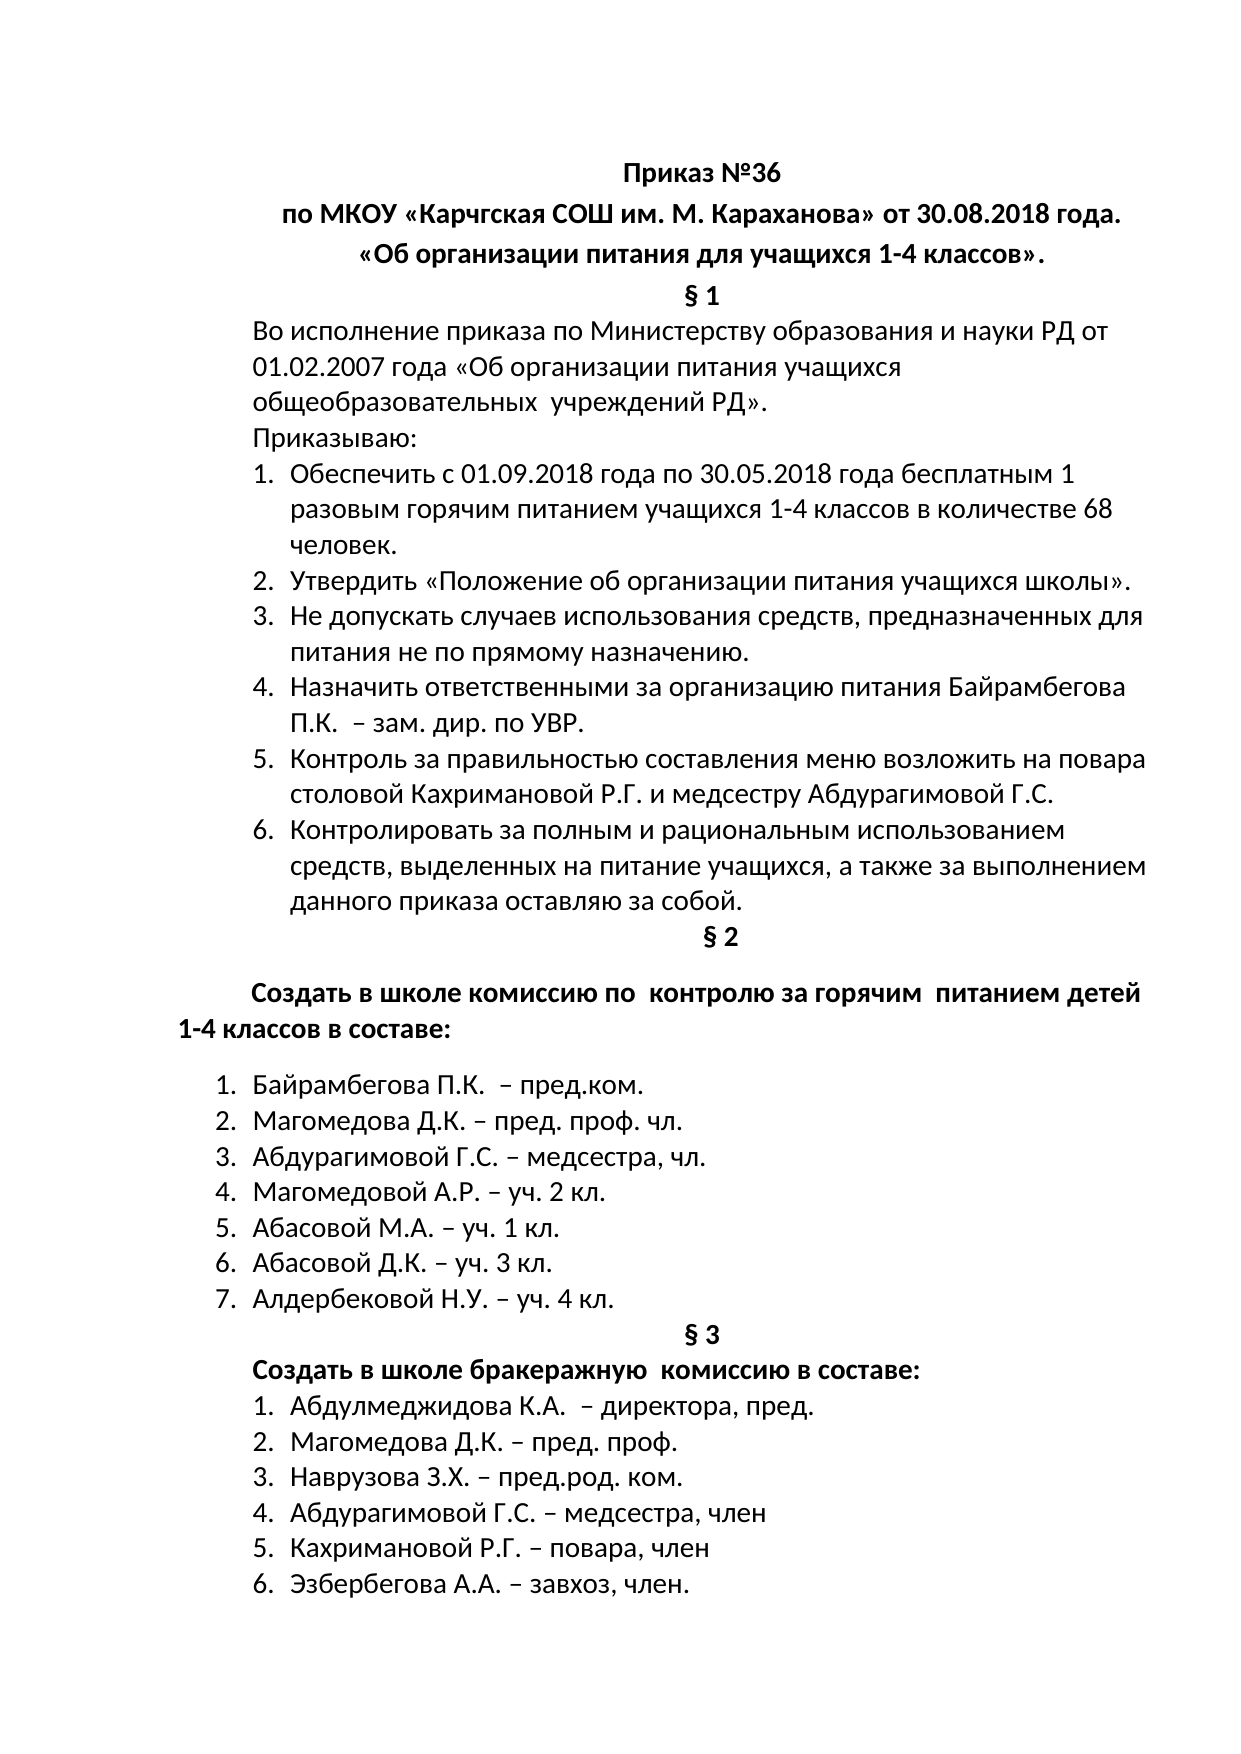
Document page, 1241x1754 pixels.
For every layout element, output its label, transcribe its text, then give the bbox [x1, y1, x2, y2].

list Абдулмеджидова К.А. – директора, пред. [252, 1387, 1152, 1423]
list Кахримановой Р.Г. – повара, член [252, 1529, 1152, 1565]
list Обеспечить с 01.09.2018 года по 30.05.2018 года бесплатным 1 разовым горячим питанием учащихся 1-4 классов в количестве 68 человек. [252, 455, 1152, 562]
list § 3 [252, 1316, 1152, 1351]
list Не допускать случаев использования средств, предназначенных для питания не по прямому назначению. [252, 597, 1152, 668]
list Магомедовой А.Р. – уч. 2 кл. [215, 1173, 1152, 1209]
list § 2 [290, 918, 1152, 953]
list Магомедова Д.К. – пред. проф. чл. [215, 1102, 1152, 1138]
list по МКОУ «Карчгская СОШ им. М. Караханова» от 30.08.2018 года. [252, 195, 1152, 230]
list Абдурагимовой Г.С. – медсестра, чл. [215, 1138, 1152, 1173]
list Магомедова Д.К. – пред. проф. [252, 1423, 1152, 1458]
list Абасовой Д.К. – уч. 3 кл. [215, 1244, 1152, 1280]
list Контролировать за полным и рациональным использованием средств, выделенных на питание учащихся, а также за выполнением данного приказа оставляю за собой. [252, 811, 1152, 918]
list Во исполнение приказа по Министерству образования и науки РД от 01.02.2007 года «Об организации питания учащихся общеобразовательных учреждений РД». [252, 312, 1152, 419]
list Назначить ответственными за организацию питания Байрамбегова П.К. – зам. дир. по УВР. [252, 668, 1152, 740]
list Утвердить «Положение об организации питания учащихся школы». [252, 562, 1152, 597]
text Создать в школе комиссию по контролю за горячим питанием детей 1-4 классов в составе: [177, 974, 1152, 1046]
list Эзбербегова А.А. – завхоз, член. [252, 1565, 1152, 1601]
list Абасовой М.А. – уч. 1 кл. [215, 1209, 1152, 1244]
list «Об организации питания для учащихся 1-4 классов». [252, 236, 1152, 271]
list § 1 [252, 277, 1152, 312]
list Наврузова З.Х. – пред.род. ком. [252, 1458, 1152, 1494]
list Создать в школе бракеражную комиссию в составе: [252, 1351, 1152, 1387]
list Приказываю: [252, 419, 1152, 455]
list Приказ №36 [252, 154, 1152, 189]
list Контроль за правильностью составления меню возложить на повара столовой Кахримановой Р.Г. и медсестру Абдурагимовой Г.С. [252, 740, 1152, 811]
list Байрамбегова П.К. – пред.ком. [215, 1066, 1152, 1102]
list Абдурагимовой Г.С. – медсестра, член [252, 1494, 1152, 1529]
list Алдербековой Н.У. – уч. 4 кл. [215, 1280, 1152, 1316]
